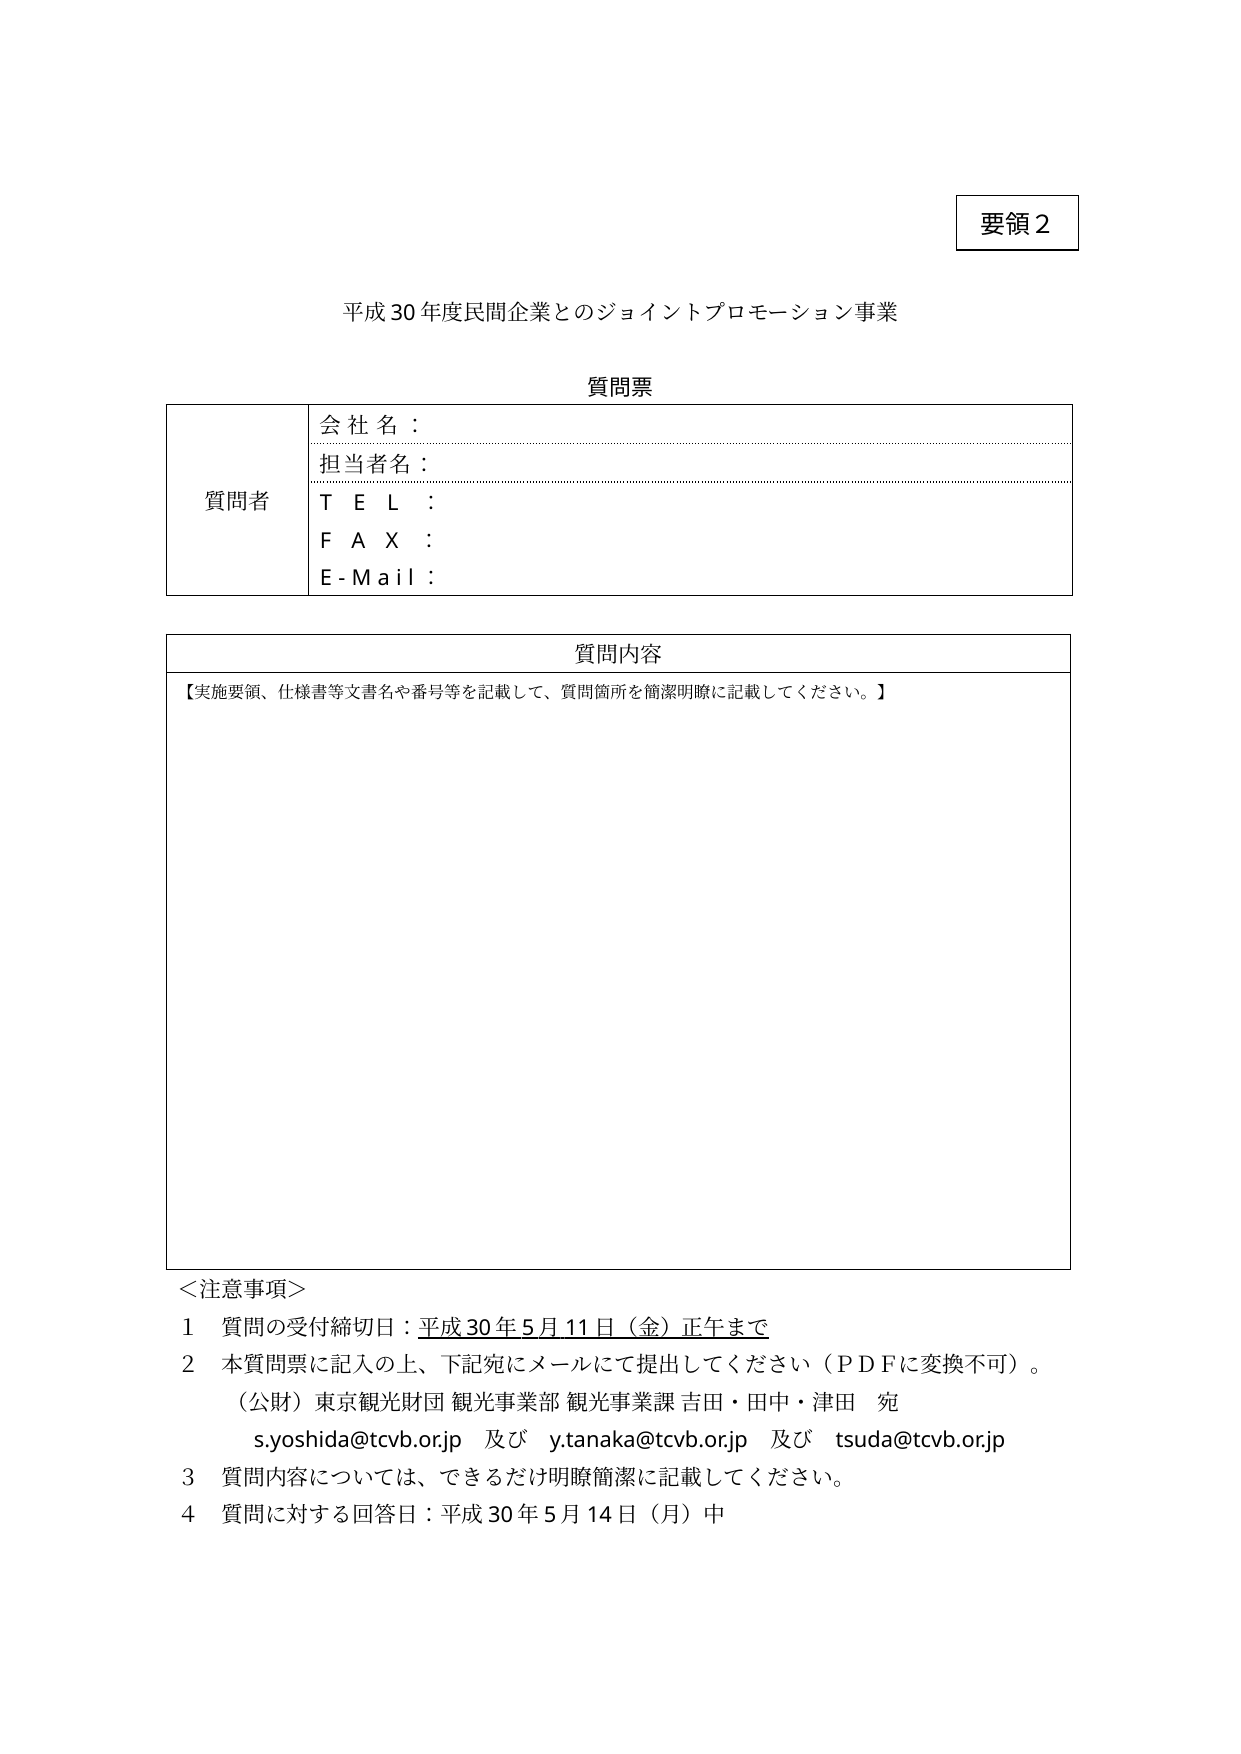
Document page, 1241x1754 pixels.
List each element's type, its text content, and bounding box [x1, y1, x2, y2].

text 質問票 [177, 367, 1063, 404]
text １ 質問の受付締切日：平成30年5月11日（金）正午まで [177, 1307, 1063, 1344]
table_header 質問内容 [167, 635, 1070, 672]
text ２ 本質問票に記入の上、下記宛にメールにて提出してください（ＰＤＦに変換不可）。 [177, 1344, 1063, 1382]
text s.yoshida@tcvb.or.jp 及び y.tanaka@tcvb.or.jp 及び tsuda@tcvb.or.jp [177, 1419, 1063, 1457]
table_header 質問者 [167, 405, 308, 595]
text （公財）東京観光財団 観光事業部 観光事業課 吉田・田中・津田 宛 [177, 1382, 1063, 1419]
text ３ 質問内容については、できるだけ明瞭簡潔に記載してください。 [177, 1457, 1063, 1494]
text ＜注意事項＞ [177, 1270, 1063, 1307]
text ４ 質問に対する回答日：平成30年5月14日（月）中 [177, 1494, 1063, 1532]
table_cell 【実施要領、仕様書等文書名や番号等を記載して、質問箇所を簡潔明瞭に記載してください。】 [167, 673, 1070, 1268]
text 平成30年度民間企業とのジョイントプロモーション事業 [177, 292, 1063, 329]
table_cell 担当者名： [309, 443, 1072, 481]
table_header 会社名： [309, 405, 1072, 443]
table_cell TEL： FAX： E-Mail： [309, 481, 1072, 595]
